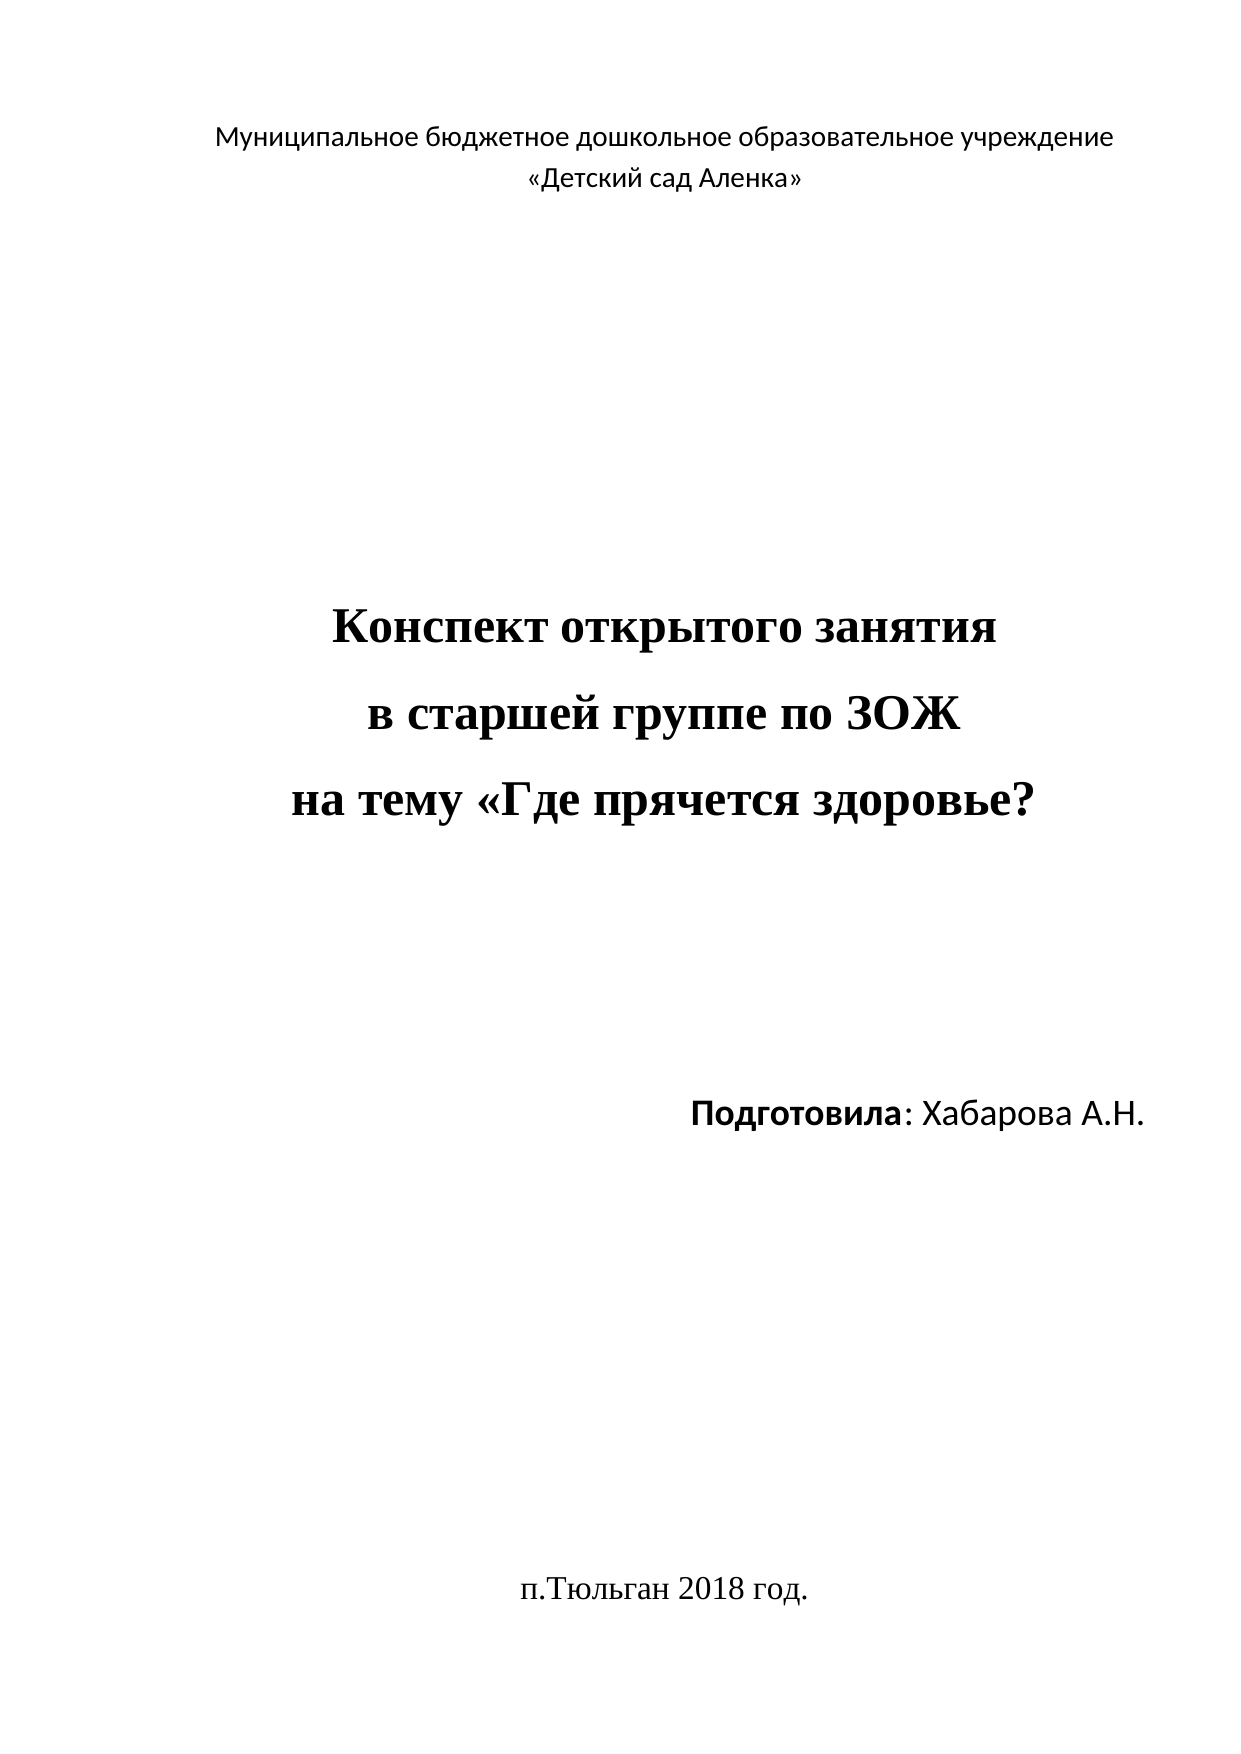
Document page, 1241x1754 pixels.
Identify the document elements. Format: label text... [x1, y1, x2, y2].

text в старшей группе по ЗОЖ [177, 682, 1152, 740]
text Конспект открытого занятия [177, 596, 1152, 654]
text п.Тюльган 2018 год. [177, 1568, 1152, 1606]
text на тему «Где прячется здоровье? [177, 769, 1152, 826]
text Подготовила: Хабарова А.Н. [177, 1089, 1152, 1135]
text Муниципальное бюджетное дошкольное образовательное учреждение «Детский сад Аленка» [177, 118, 1152, 195]
